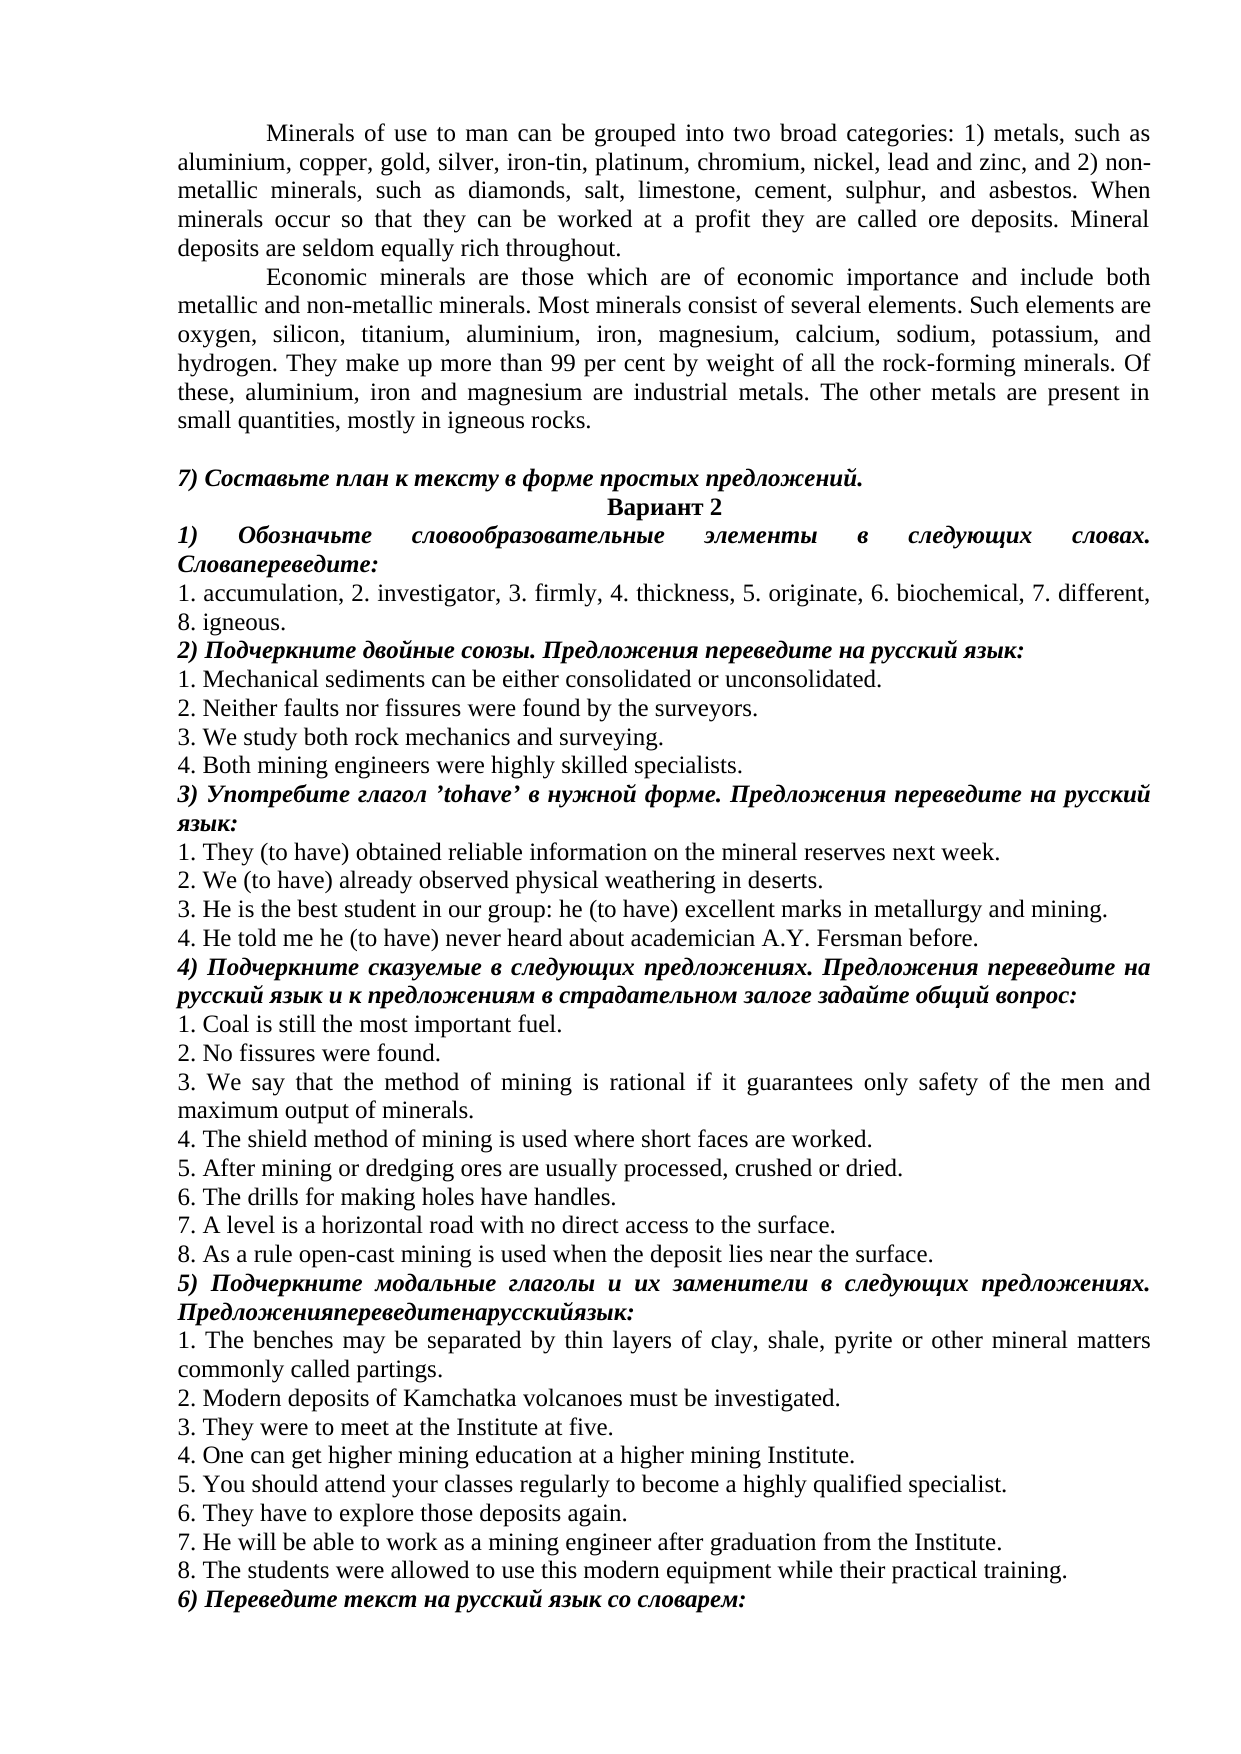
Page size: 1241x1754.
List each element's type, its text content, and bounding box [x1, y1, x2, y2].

text 2) Подчеркните двойные союзы. Предложения переведите на русский язык: [177, 636, 1152, 664]
text Economic minerals are those which are of economic importance and include both metallic and non-metallic minerals. Most minerals consist of several elements. Such elements are oxygen, silicon, titanium, aluminium, iron, magnesium, calcium, sodium, potassium, and hydrogen. They make up more than 99 per cent by weight of all the rock-forming minerals. Of these, aluminium, iron and magnesium are industrial metals. The other metals are present in small quantities, mostly in igneous rocks. [177, 262, 1152, 434]
text 3. We study both rock mechanics and surveying. [177, 722, 1152, 751]
text Minerals of use to man can be grouped into two broad categories: 1) metals, such as aluminium, copper, gold, silver, iron-tin, platinum, chromium, nickel, lead and zinc, and 2) non-metallic minerals, such as diamonds, salt, limestone, cement, sulphur, and asbestos. When minerals occur so that they can be worked at a profit they are called ore deposits. Mineral deposits are seldom equally rich throughout. [177, 118, 1152, 262]
text 8. The students were allowed to use this modern equipment while their practical training. [177, 1556, 1152, 1584]
text 7. A level is a horizontal road with no direct access to the surface. [177, 1211, 1152, 1239]
text 4. He told me he (to have) never heard about academician A.Y. Fersman before. [177, 923, 1152, 952]
text 5. After mining or dredging ores are usually processed, crushed or dried. [177, 1153, 1152, 1182]
text 2. Modern deposits of Kamchatka volcanoes must be investigated. [177, 1383, 1152, 1412]
text 7) Составьте план к тексту в форме простых предложений. [177, 463, 1152, 492]
text 4) Подчеркните сказуемые в следующих предложениях. Предложения переведите на русский язык и к предложениям в страдательном залоге задайте общий вопрос: [177, 952, 1152, 1009]
text 2. Neither faults nor fissures were found by the surveyors. [177, 693, 1152, 722]
text 7. He will be able to work as a mining engineer after graduation from the Institute. [177, 1527, 1152, 1556]
text 3) Употребите глагол ’tohave’ в нужной форме. Предложения переведите на русский язык: [177, 779, 1152, 837]
text 5. You should attend your classes regularly to become a highly qualified specialist. [177, 1469, 1152, 1498]
text 1. Mechanical sediments can be either consolidated or unconsolidated. [177, 664, 1152, 693]
text 3. They were to meet at the Institute at five. [177, 1412, 1152, 1441]
text 3. We say that the method of mining is rational if it guarantees only safety of the men and maximum output of minerals. [177, 1067, 1152, 1124]
text 4. Both mining engineers were highly skilled specialists. [177, 751, 1152, 779]
text 6) Переведите текст на русский язык со словарем: [177, 1584, 1152, 1613]
text 6. They have to explore those deposits again. [177, 1498, 1152, 1527]
text 1. The benches may be separated by thin layers of clay, shale, pyrite or other mineral matters commonly called partings. [177, 1326, 1152, 1383]
text 2. No fissures were found. [177, 1038, 1152, 1067]
text 1. accumulation, 2. investigator, 3. firmly, 4. thickness, 5. originate, 6. biochemical, 7. different, 8. igneous. [177, 578, 1152, 636]
text Вариант 2 [177, 492, 1152, 521]
text 8. As a rule open-cast mining is used when the deposit lies near the surface. [177, 1239, 1152, 1268]
text 2. We (to have) already observed physical weathering in deserts. [177, 866, 1152, 894]
text 3. He is the best student in our group: he (to have) excellent marks in metallurgy and mining. [177, 894, 1152, 923]
text 4. One can get higher mining education at a higher mining Institute. [177, 1441, 1152, 1469]
text 4. The shield method of mining is used where short faces are worked. [177, 1124, 1152, 1153]
text 1. Coal is still the most important fuel. [177, 1009, 1152, 1038]
text 5) Подчеркните модальные глаголы и их заменители в следующих предложениях. Предложенияпереведитенарусскийязык: [177, 1268, 1152, 1326]
text 6. The drills for making holes have handles. [177, 1182, 1152, 1211]
text 1) Обозначьте словообразовательные элементы в следующих словах. Словапереведите: [177, 521, 1152, 578]
text 1. They (to have) obtained reliable information on the mineral reserves next week. [177, 837, 1152, 866]
